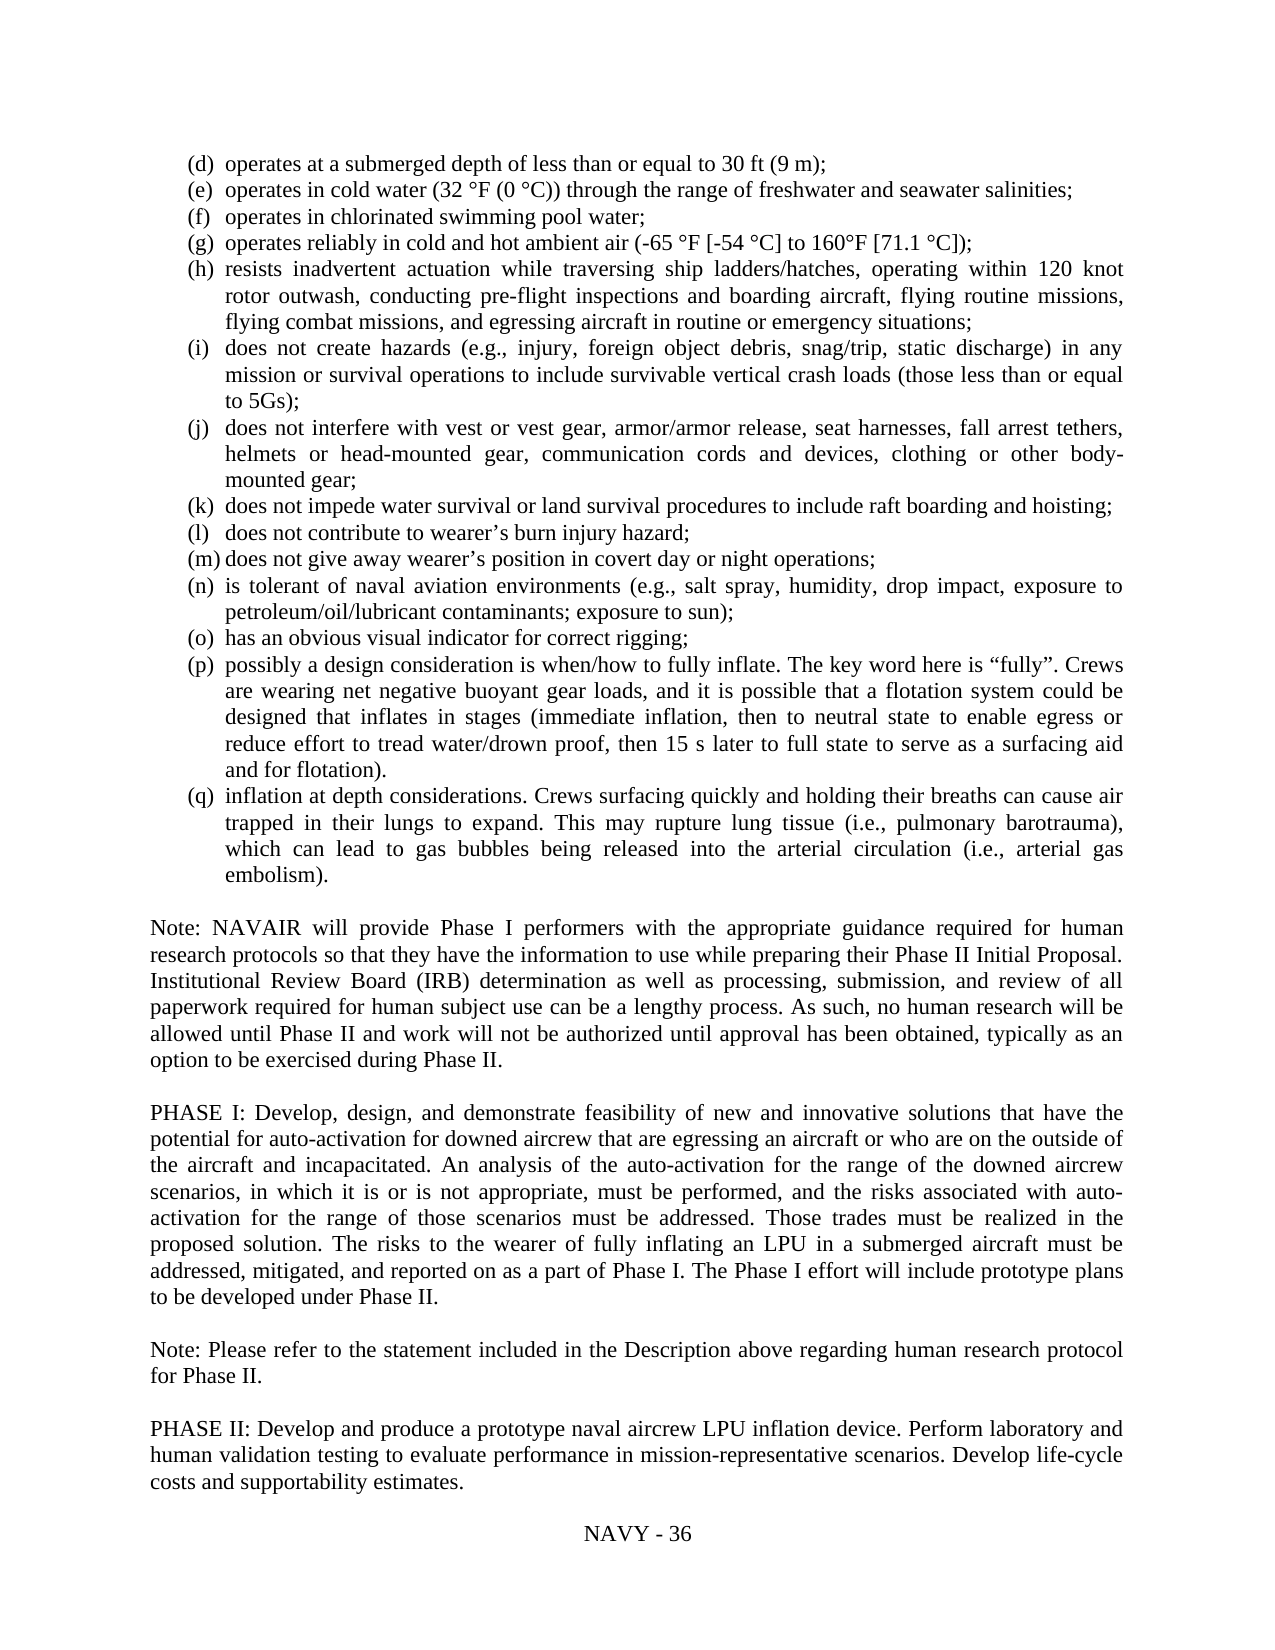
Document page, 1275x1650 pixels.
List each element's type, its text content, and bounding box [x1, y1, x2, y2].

list operates at a submerged depth of less than or equal to 30 ft (9 m); [187, 150, 1125, 176]
list does not give away wearer’s position in covert day or night operations; [187, 545, 1125, 572]
list has an obvious visual indicator for correct rigging; [187, 624, 1125, 651]
list operates in chlorinated swimming pool water; [187, 203, 1125, 229]
text Note: Please refer to the statement included in the Description above regarding human research protocol for Phase II. [150, 1336, 1125, 1389]
list inflation at depth considerations. Crews surfacing quickly and holding their breaths can cause air trapped in their lungs to expand. This may rupture lung tissue (i.e., pulmonary barotrauma), which can lead to gas bubbles being released into the arterial circulation (i.e., arterial gas embolism). [187, 782, 1125, 888]
list is tolerant of naval aviation environments (e.g., salt spray, humidity, drop impact, exposure to petroleum/oil/lubricant contaminants; exposure to sun); [187, 572, 1125, 624]
list does not impede water survival or land survival procedures to include raft boarding and hoisting; [187, 493, 1125, 519]
list does not contribute to wearer’s burn injury hazard; [187, 519, 1125, 545]
text PHASE I: Develop, design, and demonstrate feasibility of new and innovative solutions that have the potential for auto-activation for downed aircrew that are egressing an aircraft or who are on the outside of the aircraft and incapacitated. An analysis of the auto-activation for the range of the downed aircrew scenarios, in which it is or is not appropriate, must be performed, and the risks associated with auto-activation for the range of those scenarios must be addressed. Those trades must be realized in the proposed solution. The risks to the wearer of fully inflating an LPU in a submerged aircraft must be addressed, mitigated, and reported on as a part of Phase I. The Phase I effort will include prototype plans to be developed under Phase II. [150, 1099, 1125, 1309]
list operates reliably in cold and hot ambient air (-65 °F [-54 °C] to 160°F [71.1 °C]); [187, 229, 1125, 255]
text PHASE II: Develop and produce a prototype naval aircrew LPU inflation device. Perform laboratory and human validation testing to evaluate performance in mission-representative scenarios. Develop life-cycle costs and supportability estimates. [150, 1415, 1125, 1494]
list operates in cold water (32 °F (0 °C)) through the range of freshwater and seawater salinities; [187, 176, 1125, 203]
text Note: NAVAIR will provide Phase I performers with the appropriate guidance required for human research protocols so that they have the information to use while preparing their Phase II Initial Proposal. Institutional Review Board (IRB) determination as well as processing, submission, and review of all paperwork required for human subject use can be a lengthy process. As such, no human research will be allowed until Phase II and work will not be authorized until approval has been obtained, typically as an option to be exercised during Phase II. [150, 914, 1125, 1072]
list possibly a design consideration is when/how to fully inflate. The key word here is “fully”. Crews are wearing net negative buoyant gear loads, and it is possible that a flotation system could be designed that inflates in stages (immediate inflation, then to neutral state to enable egress or reduce effort to tread water/drown proof, then 15 s later to full state to serve as a surfacing aid and for flotation). [187, 651, 1125, 782]
list does not interfere with vest or vest gear, armor/armor release, seat harnesses, fall arrest tethers, helmets or head-mounted gear, communication cords and devices, clothing or other body-mounted gear; [187, 413, 1125, 493]
list does not create hazards (e.g., injury, foreign object debris, snag/trip, static discharge) in any mission or survival operations to include survivable vertical crash loads (those less than or equal to 5Gs); [187, 334, 1125, 413]
list resists inadvertent actuation while traversing ship ladders/hatches, operating within 120 knot rotor outwash, conducting pre-flight inspections and boarding aircraft, flying routine missions, flying combat missions, and egressing aircraft in routine or emergency situations; [187, 255, 1125, 334]
